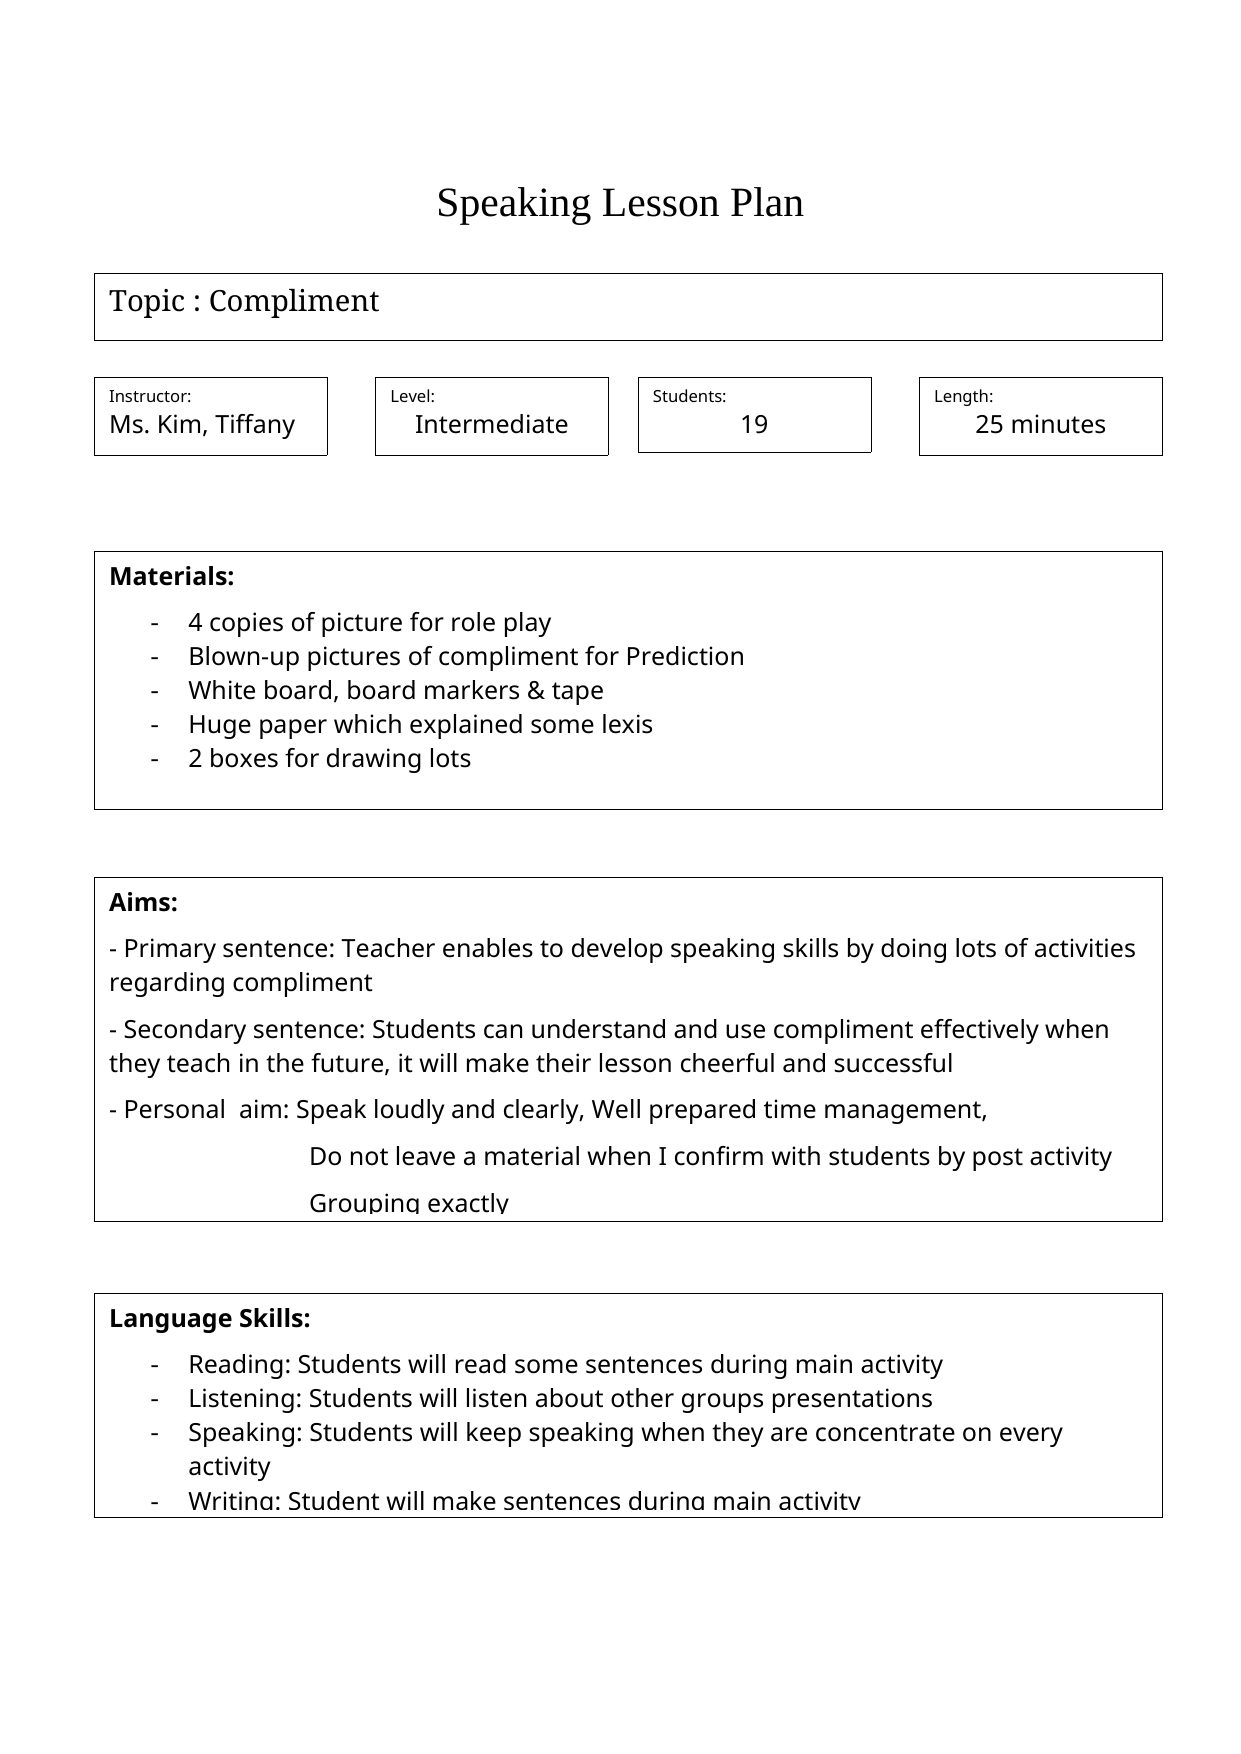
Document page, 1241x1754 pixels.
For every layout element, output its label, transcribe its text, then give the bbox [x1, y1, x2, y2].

text Speaking Lesson Plan [150, 177, 1090, 225]
